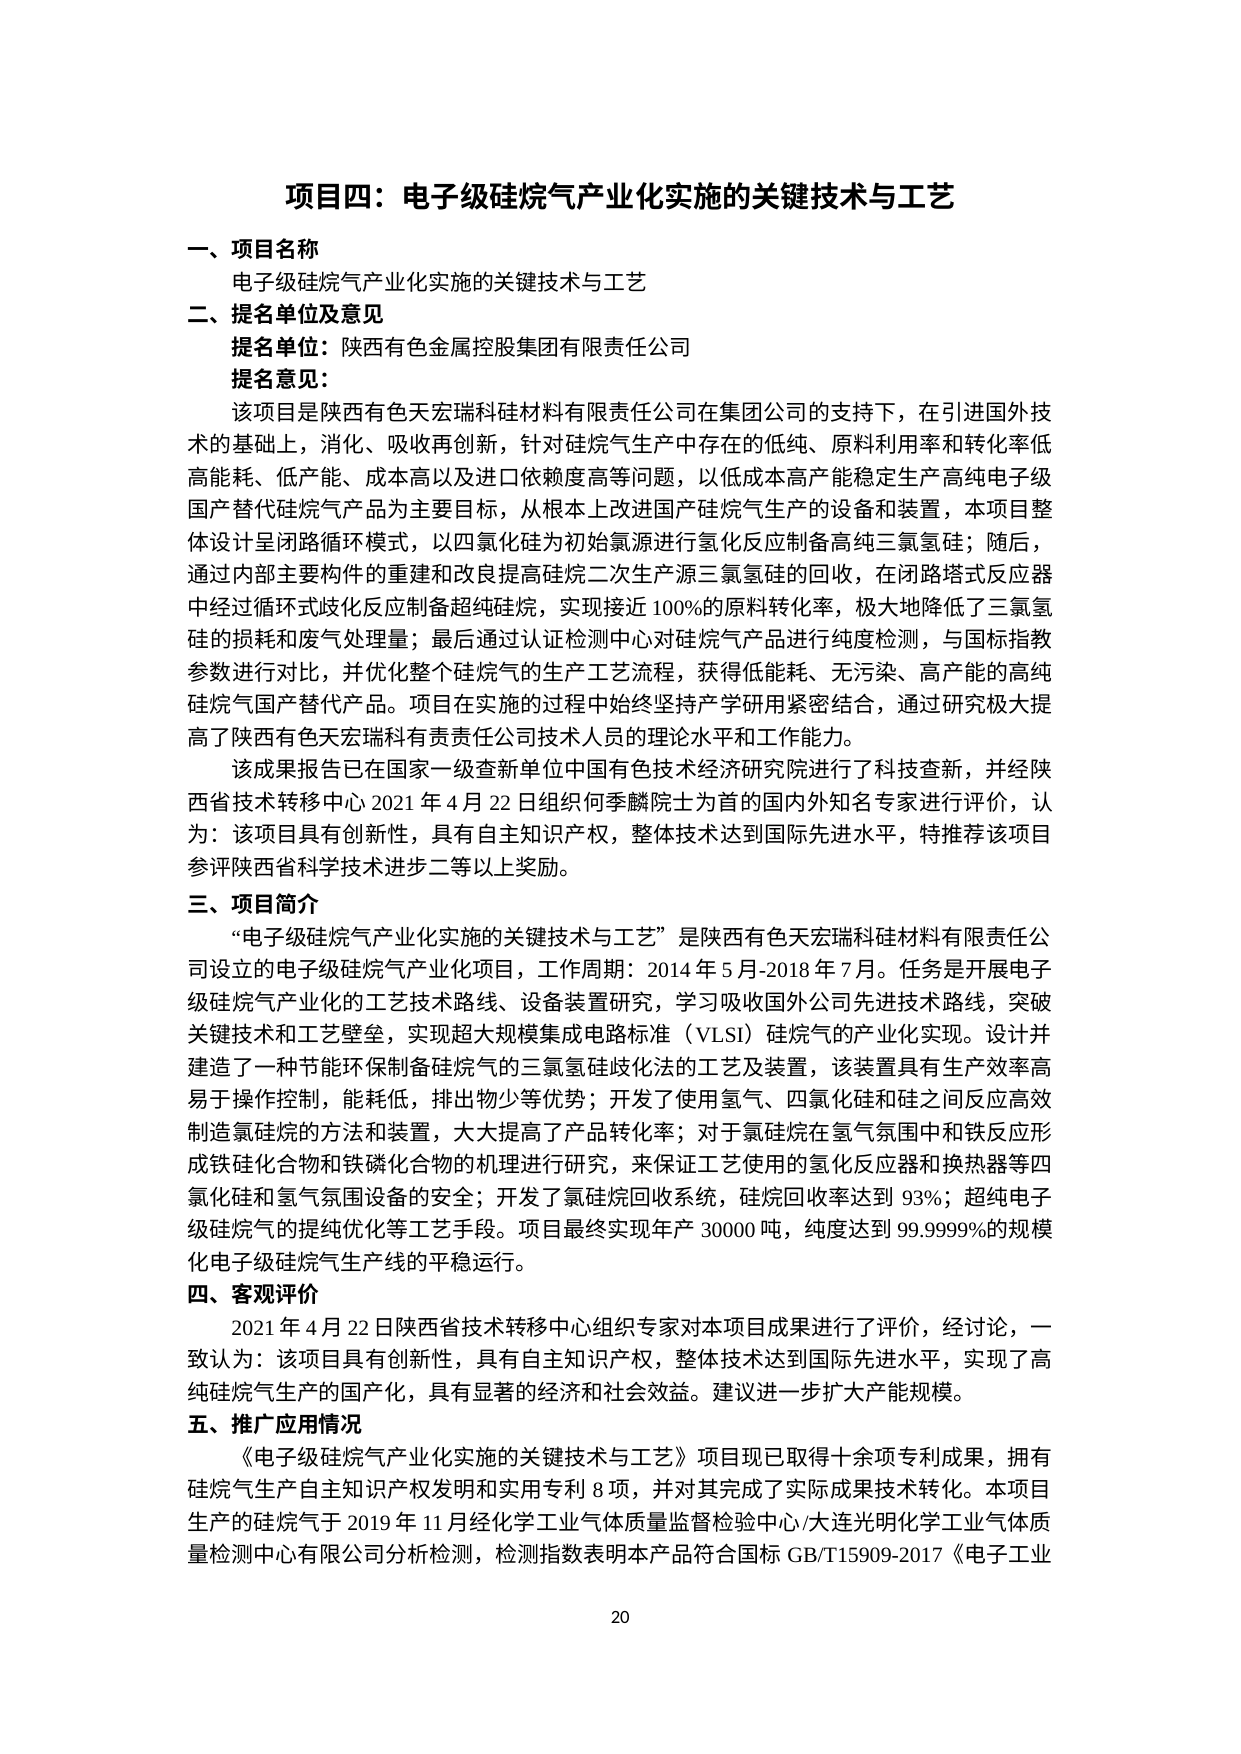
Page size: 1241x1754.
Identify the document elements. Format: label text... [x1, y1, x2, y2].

text 提名单位：陕西有色金属控股集团有限责任公司 [187, 329, 1053, 362]
text 四、客观评价 [187, 1277, 1053, 1309]
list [187, 1439, 1053, 1569]
text 该成果报告已在国家一级查新单位中国有色技术经济研究院进行了科技查新，并经陕西省技术转移中心2021年4月22日组织何季麟院士为首的国内外知名专家进行评价，认为：该项目具有创新性，具有自主知识产权，整体技术达到国际先进水平，特推荐该项目参评陕西省科学技术进步二等以上奖励。 [187, 752, 1053, 882]
text 该项目是陕西有色天宏瑞科硅材料有限责任公司在集团公司的支持下，在引进国外技术的基础上，消化、吸收再创新，针对硅烷气生产中存在的低纯、原料利用率和转化率低、高能耗、低产能、成本高以及进口依赖度高等问题，以低成本高产能稳定生产高纯电子级国产替代硅烷气产品为主要目标，从根本上改进国产硅烷气生产的设备和装置，本项目整体设计呈闭路循环模式，以四氯化硅为初始氯源进行氢化反应制备高纯三氯氢硅；随后，通过内部主要构件的重建和改良提高硅烷二次生产源三氯氢硅的回收，在闭路塔式反应器中经过循环式歧化反应制备超纯硅烷，实现接近100%的原料转化率，极大地降低了三氯氢硅的损耗和废气处理量；最后通过认证检测中心对硅烷气产品进行纯度检测，与国标指教参数进行对比，并优化整个硅烷气的生产工艺流程，获得低能耗、无污染、高产能的高纯硅烷气国产替代产品。项目在实施的过程中始终坚持产学研用紧密结合，通过研究极大提高了陕西有色天宏瑞科有责责任公司技术人员的理论水平和工作能力。 [187, 394, 1053, 752]
text 五、推广应用情况 [187, 1407, 1053, 1439]
text 二、提名单位及意见 [187, 297, 1053, 329]
text 电子级硅烷气产业化实施的关键技术与工艺 [187, 264, 1053, 297]
text 三、项目简介 [187, 882, 1053, 919]
text 2021年4月22日陕西省技术转移中心组织专家对本项目成果进行了评价，经讨论，一致认为：该项目具有创新性，具有自主知识产权，整体技术达到国际先进水平，实现了高纯硅烷气生产的国产化，具有显著的经济和社会效益。建议进一步扩大产能规模。 [187, 1309, 1053, 1407]
text 提名意见： [187, 362, 1053, 394]
text “电子级硅烷气产业化实施的关键技术与工艺”是陕西有色天宏瑞科硅材料有限责任公司设立的电子级硅烷气产业化项目，工作周期：2014年5月-2018年7月。任务是开展电子级硅烷气产业化的工艺技术路线、设备装置研究，学习吸收国外公司先进技术路线，突破关键技术和工艺壁垒，实现超大规模集成电路标准（VLSI）硅烷气的产业化实现。设计并建造了一种节能环保制备硅烷气的三氯氢硅歧化法的工艺及装置，该装置具有生产效率高，易于操作控制，能耗低，排出物少等优势；开发了使用氢气、四氯化硅和硅之间反应高效制造氯硅烷的方法和装置，大大提高了产品转化率；对于氯硅烷在氢气氛围中和铁反应形成铁硅化合物和铁磷化合物的机理进行研究，来保证工艺使用的氢化反应器和换热器等四氯化硅和氢气氛围设备的安全；开发了氯硅烷回收系统，硅烷回收率达到93%；超纯电子级硅烷气的提纯优化等工艺手段。项目最终实现年产30000吨，纯度达到99.9999%的规模化电子级硅烷气生产线的平稳运行。 [187, 919, 1053, 1277]
text 一、项目名称 [187, 227, 1053, 264]
text 项目四：电子级硅烷气产业化实施的关键技术与工艺 [187, 162, 1053, 227]
